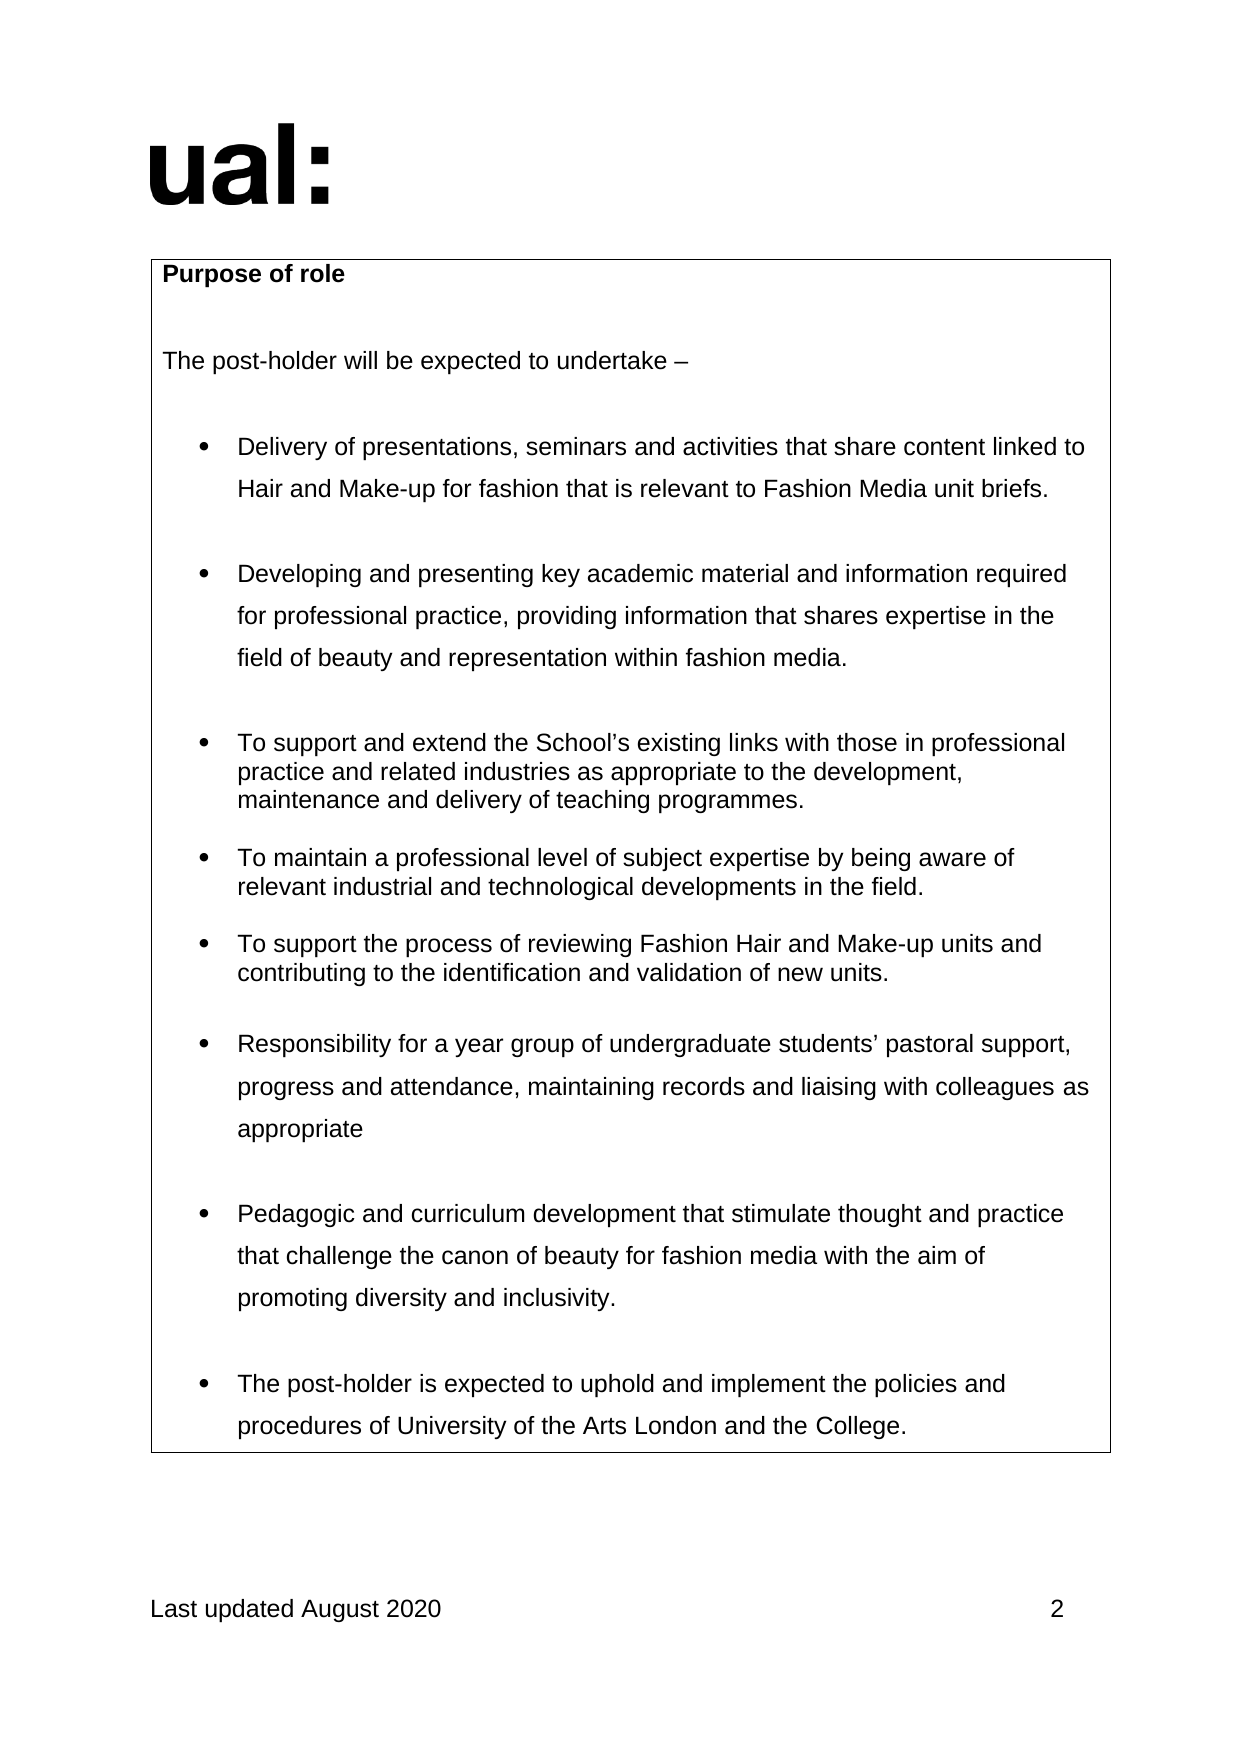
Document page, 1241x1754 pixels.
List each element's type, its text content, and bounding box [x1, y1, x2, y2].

picture [150, 123, 329, 205]
table_header Purpose of role The post-holder will be expected to undertake – Delivery of presentations, seminars and activities that share content linked to Hair and Make-up for fashion that is relevant to Fashion Media unit briefs. Developing and presenting key academic material and information required for professional practice, providing information that shares expertise in the field of beauty and representation within fashion media. To support and extend the School’s existing links with those in professional practice and related industries as appropriate to the development, maintenance and delivery of teaching programmes. To maintain a professional level of subject expertise by being aware of relevant industrial and technological developments in the field. To support the process of reviewing Fashion Hair and Make-up units and contributing to the identification and validation of new units. Responsibility for a year group of undergraduate students’ pastoral support, progress and attendance, maintaining records and liaising with colleagues as appropriate Pedagogic and curriculum development that stimulate thought and practice that challenge the canon of beauty for fashion media with the aim of promoting diversity and inclusivity. The post-holder is expected to uphold and implement the policies and procedures of University of the Arts London and the College. [152, 260, 1110, 1451]
